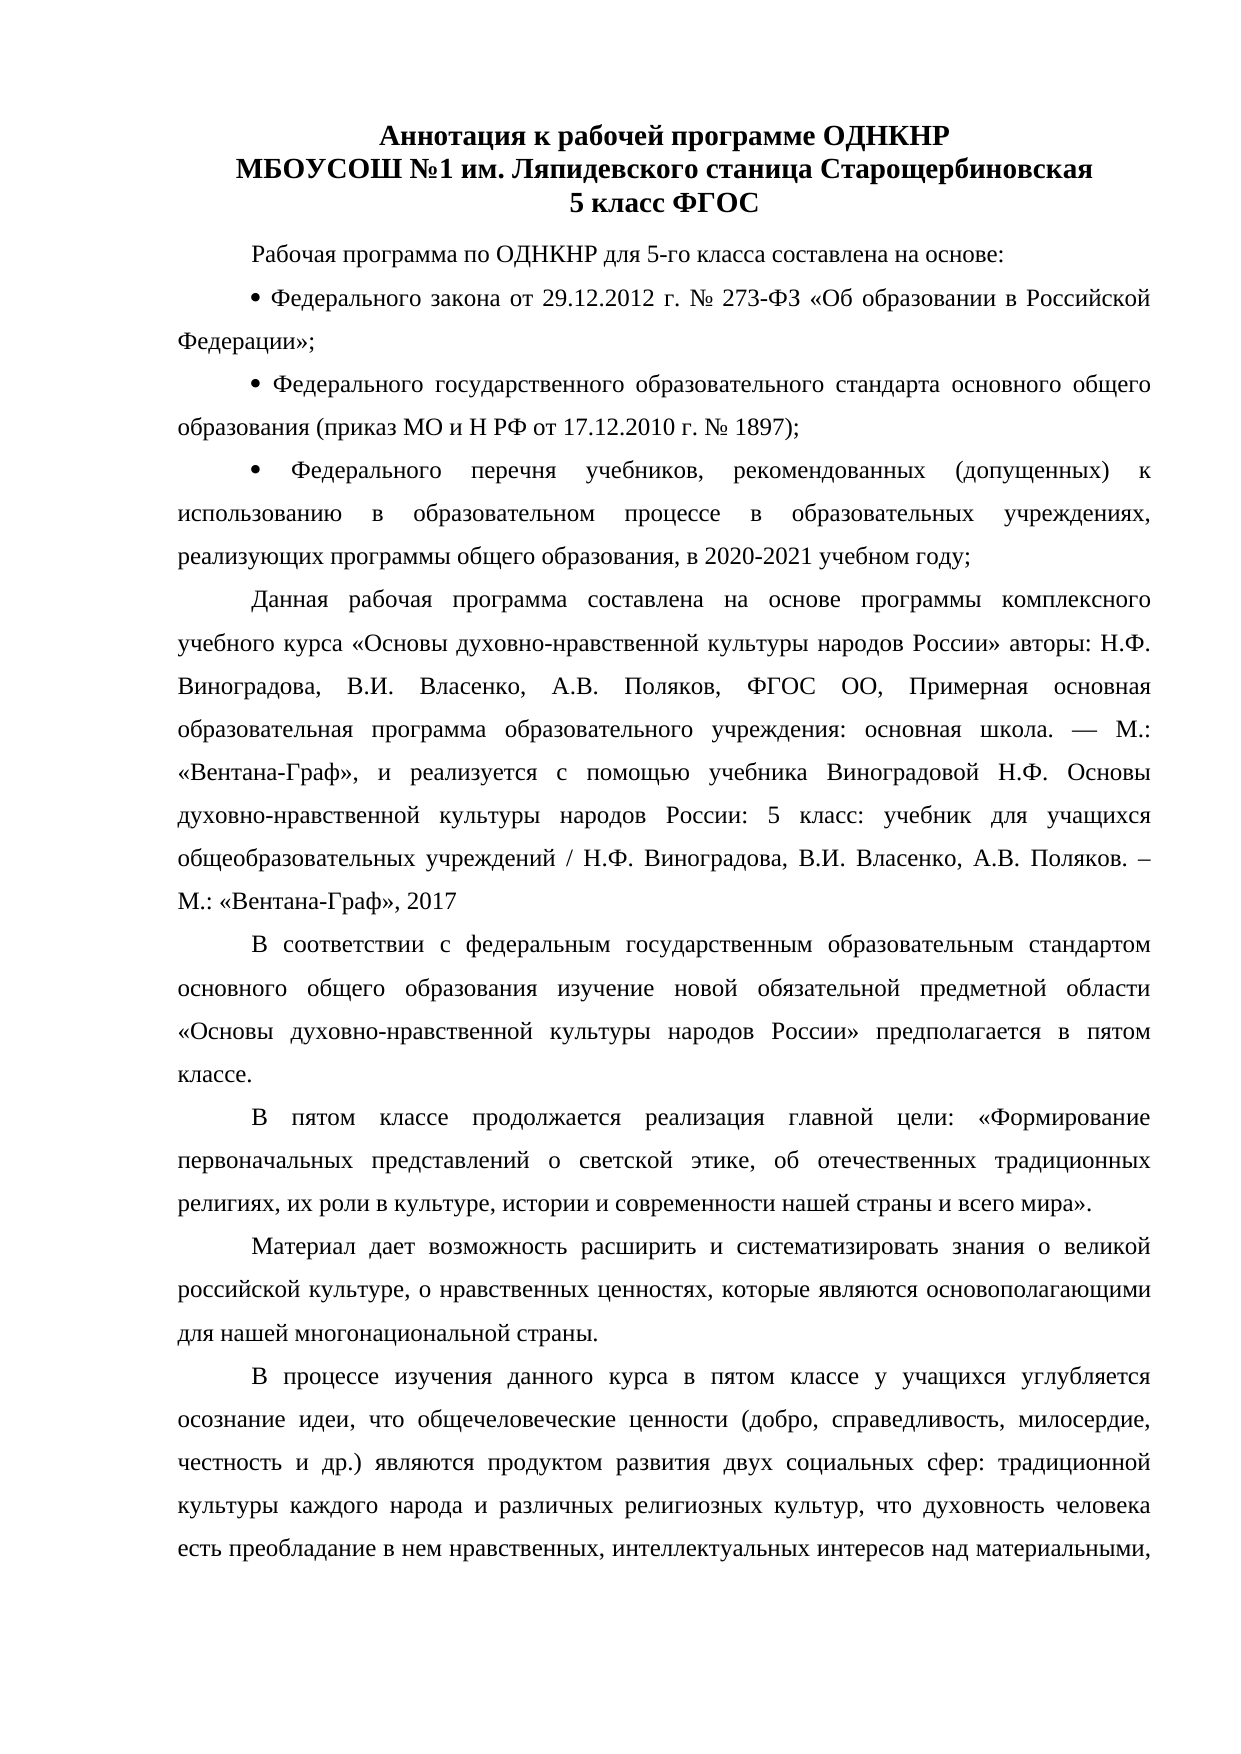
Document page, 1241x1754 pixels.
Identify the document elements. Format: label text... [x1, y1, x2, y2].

text Федерального закона от 29.12.2012 г. № 273-ФЗ «Об образовании в Российской Федерации»; [177, 283, 1152, 354]
text Федерального государственного образовательного стандарта основного общего образования (приказ МО и Н РФ от 17.12.2010 г. № 1897); [177, 369, 1152, 441]
text Данная рабочая программа составлена на основе программы комплексного учебного курса «Основы духовно-нравственной культуры народов России» авторы: Н.Ф. Виноградова, В.И. Власенко, А.В. Поляков, ФГОС ОО, Примерная основная образовательная программа образовательного учреждения: основная школа. — М.: «Вентана-Граф», и реализуется с помощью учебника Виноградовой Н.Ф. Основы духовно-нравственной культуры народов России: 5 класс: учебник для учащихся общеобразовательных учреждений / Н.Ф. Виноградова, В.И. Власенко, А.В. Поляков. – М.: «Вентана-Граф», 2017 [177, 584, 1152, 915]
text МБОУСОШ №1 им. Ляпидевского станица Старощербиновская [177, 152, 1152, 185]
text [177, 1361, 1152, 1562]
text В пятом классе продолжается реализация главной цели: «Формирование первоначальных представлений о светской этике, об отечественных традиционных религиях, их роли в культуре, истории и современности нашей страны и всего мира». [177, 1102, 1152, 1217]
text Материал дает возможность расширить и систематизировать знания о великой российской культуре, о нравственных ценностях, которые являются основополагающими для нашей многонациональной страны. [177, 1231, 1152, 1346]
text 5 класс ФГОС [177, 185, 1152, 219]
text Рабочая программа по ОДНКНР для 5-го класса составлена на основе: [177, 239, 1152, 268]
text Аннотация к рабочей программе ОДНКНР [177, 118, 1152, 152]
text В соответствии с федеральным государственным образовательным стандартом основного общего образования изучение новой обязательной предметной области «Основы духовно-нравственной культуры народов России» предполагается в пятом классе. [177, 929, 1152, 1088]
text Федерального перечня учебников, рекомендованных (допущенных) к использованию в образовательном процессе в образовательных учреждениях, реализующих программы общего образования, в 2020-2021 учебном году; [177, 455, 1152, 570]
